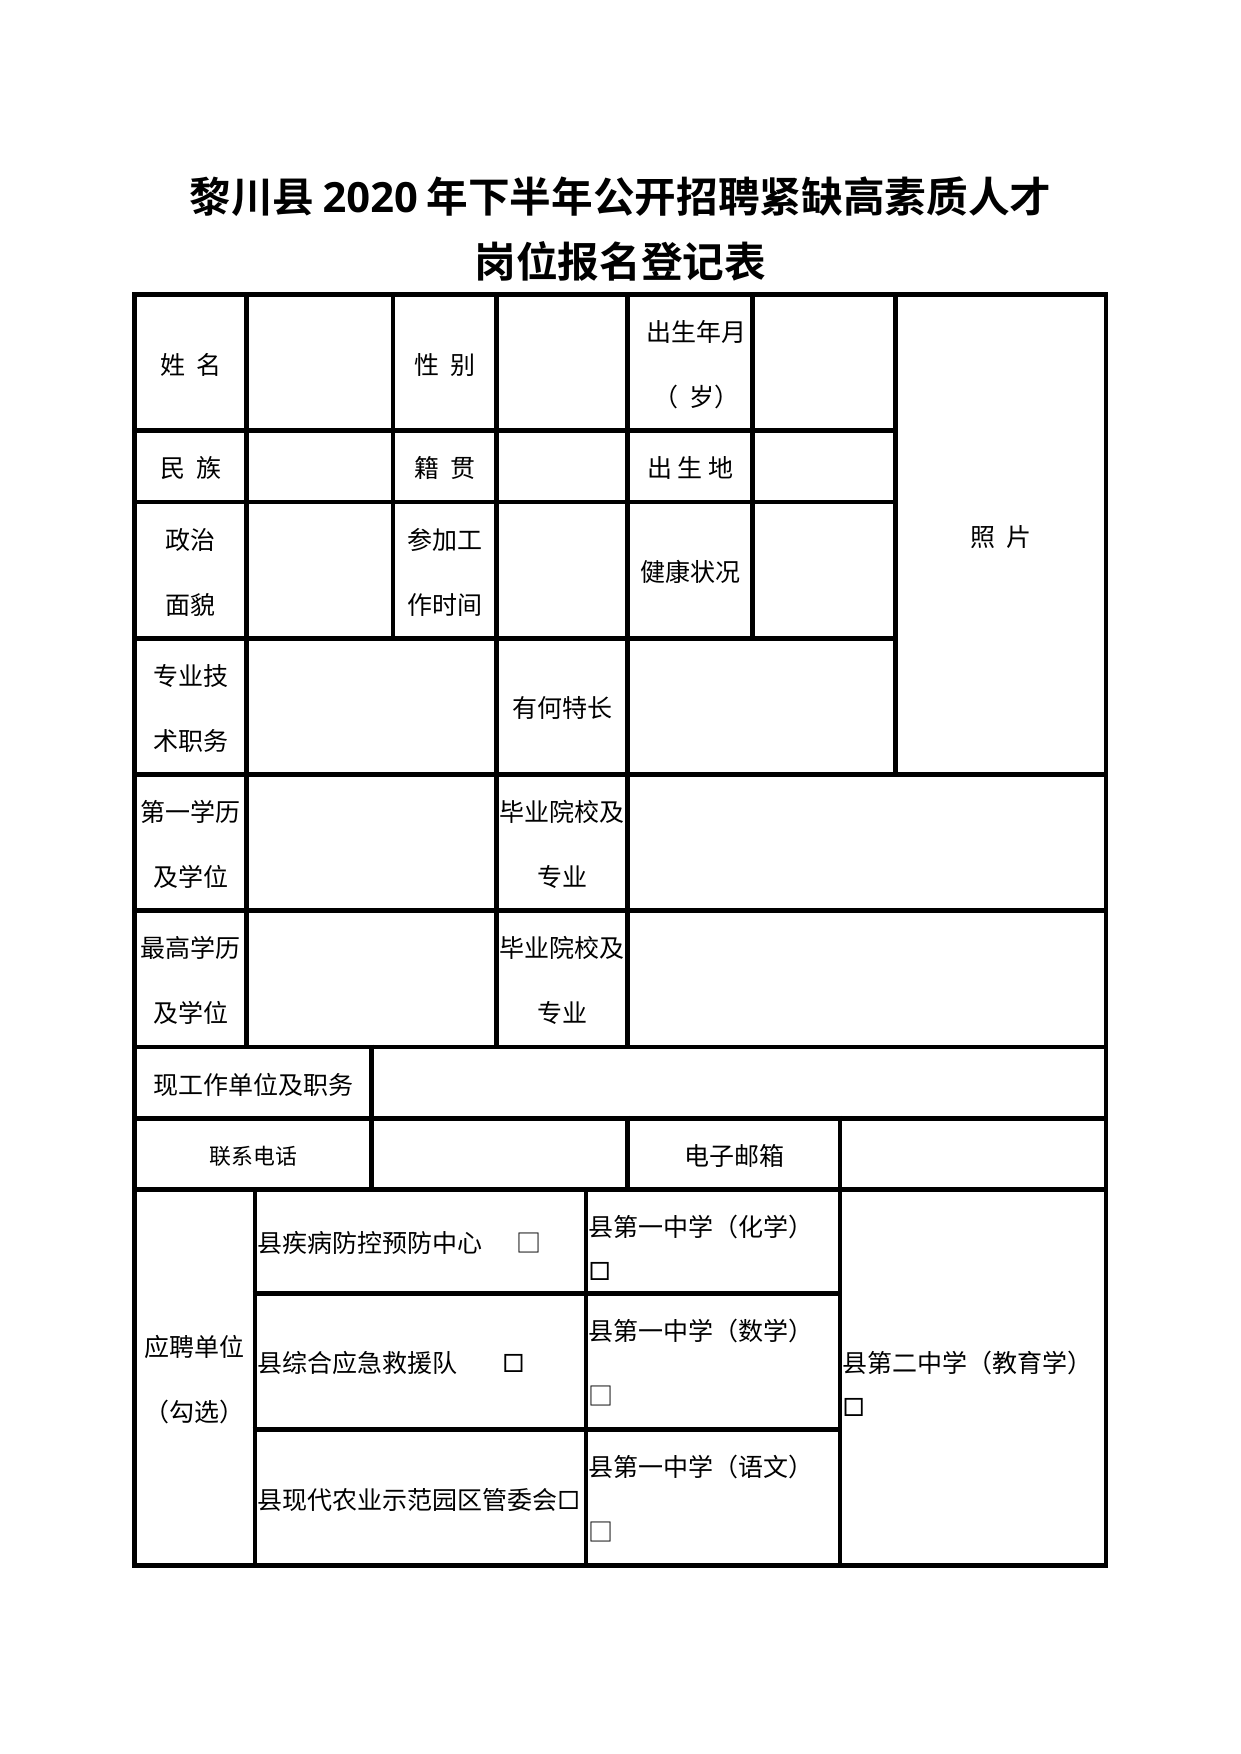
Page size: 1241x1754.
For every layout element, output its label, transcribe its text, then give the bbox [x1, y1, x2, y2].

table_cell 电子邮箱 [630, 1121, 838, 1187]
table_cell [249, 433, 391, 499]
table_cell 现工作单位及职务 [137, 1049, 369, 1116]
table_cell 县现代农业示范园区管委会 [257, 1432, 584, 1563]
table_cell [630, 777, 1104, 908]
table_cell [374, 1049, 1104, 1116]
table_header 姓 名 [137, 297, 244, 428]
table_cell 应聘单位（勾选） [137, 1192, 253, 1563]
table_header [755, 297, 893, 428]
table_cell 县第二中学（教育学） [842, 1192, 1104, 1563]
table_cell 县疾病防控预防中心 □ [257, 1192, 584, 1291]
table_cell [249, 777, 494, 908]
table_cell 联系电话 [137, 1121, 369, 1187]
table_cell 出 生 地 [630, 433, 750, 499]
table_cell [249, 913, 494, 1044]
table_cell [499, 433, 625, 499]
text 黎川县2020年下半年公开招聘紧缺高素质人才 [187, 162, 1053, 227]
table_header [499, 297, 625, 428]
table_header 出生年月 （ 岁） [630, 297, 750, 428]
table_cell [249, 641, 494, 772]
table_cell 参加工 作时间 [395, 504, 494, 636]
table_cell [842, 1121, 1104, 1187]
table_cell 政治 面貌 [137, 504, 244, 636]
table_cell 第一学历及学位 [137, 777, 244, 908]
table_header [249, 297, 391, 428]
table_cell [755, 433, 893, 499]
table_header 性 别 [395, 297, 494, 428]
table_cell 最高学历及学位 [137, 913, 244, 1044]
text 岗位报名登记表 [187, 227, 1053, 292]
table_cell [499, 504, 625, 636]
table_cell [755, 504, 893, 636]
table_cell 健康状况 [630, 504, 750, 636]
table_cell 专业技 术职务 [137, 641, 244, 772]
table_cell 籍 贯 [395, 433, 494, 499]
table_cell [249, 504, 391, 636]
table_cell 县第一中学（语文） □ [588, 1432, 838, 1563]
table_cell 县第一中学（数学） □ [588, 1296, 838, 1427]
table_header 照 片 [898, 297, 1104, 772]
table_cell 毕业院校及专业 [499, 913, 625, 1044]
table_cell 有何特长 [499, 641, 625, 772]
table_cell 民 族 [137, 433, 244, 499]
table_cell 县第一中学（化学） [588, 1192, 838, 1291]
table_cell [630, 641, 893, 772]
table_cell [374, 1121, 625, 1187]
table_cell [630, 913, 1104, 1044]
table_cell 县综合应急救援队 [257, 1296, 584, 1427]
table_cell 毕业院校及专业 [499, 777, 625, 908]
